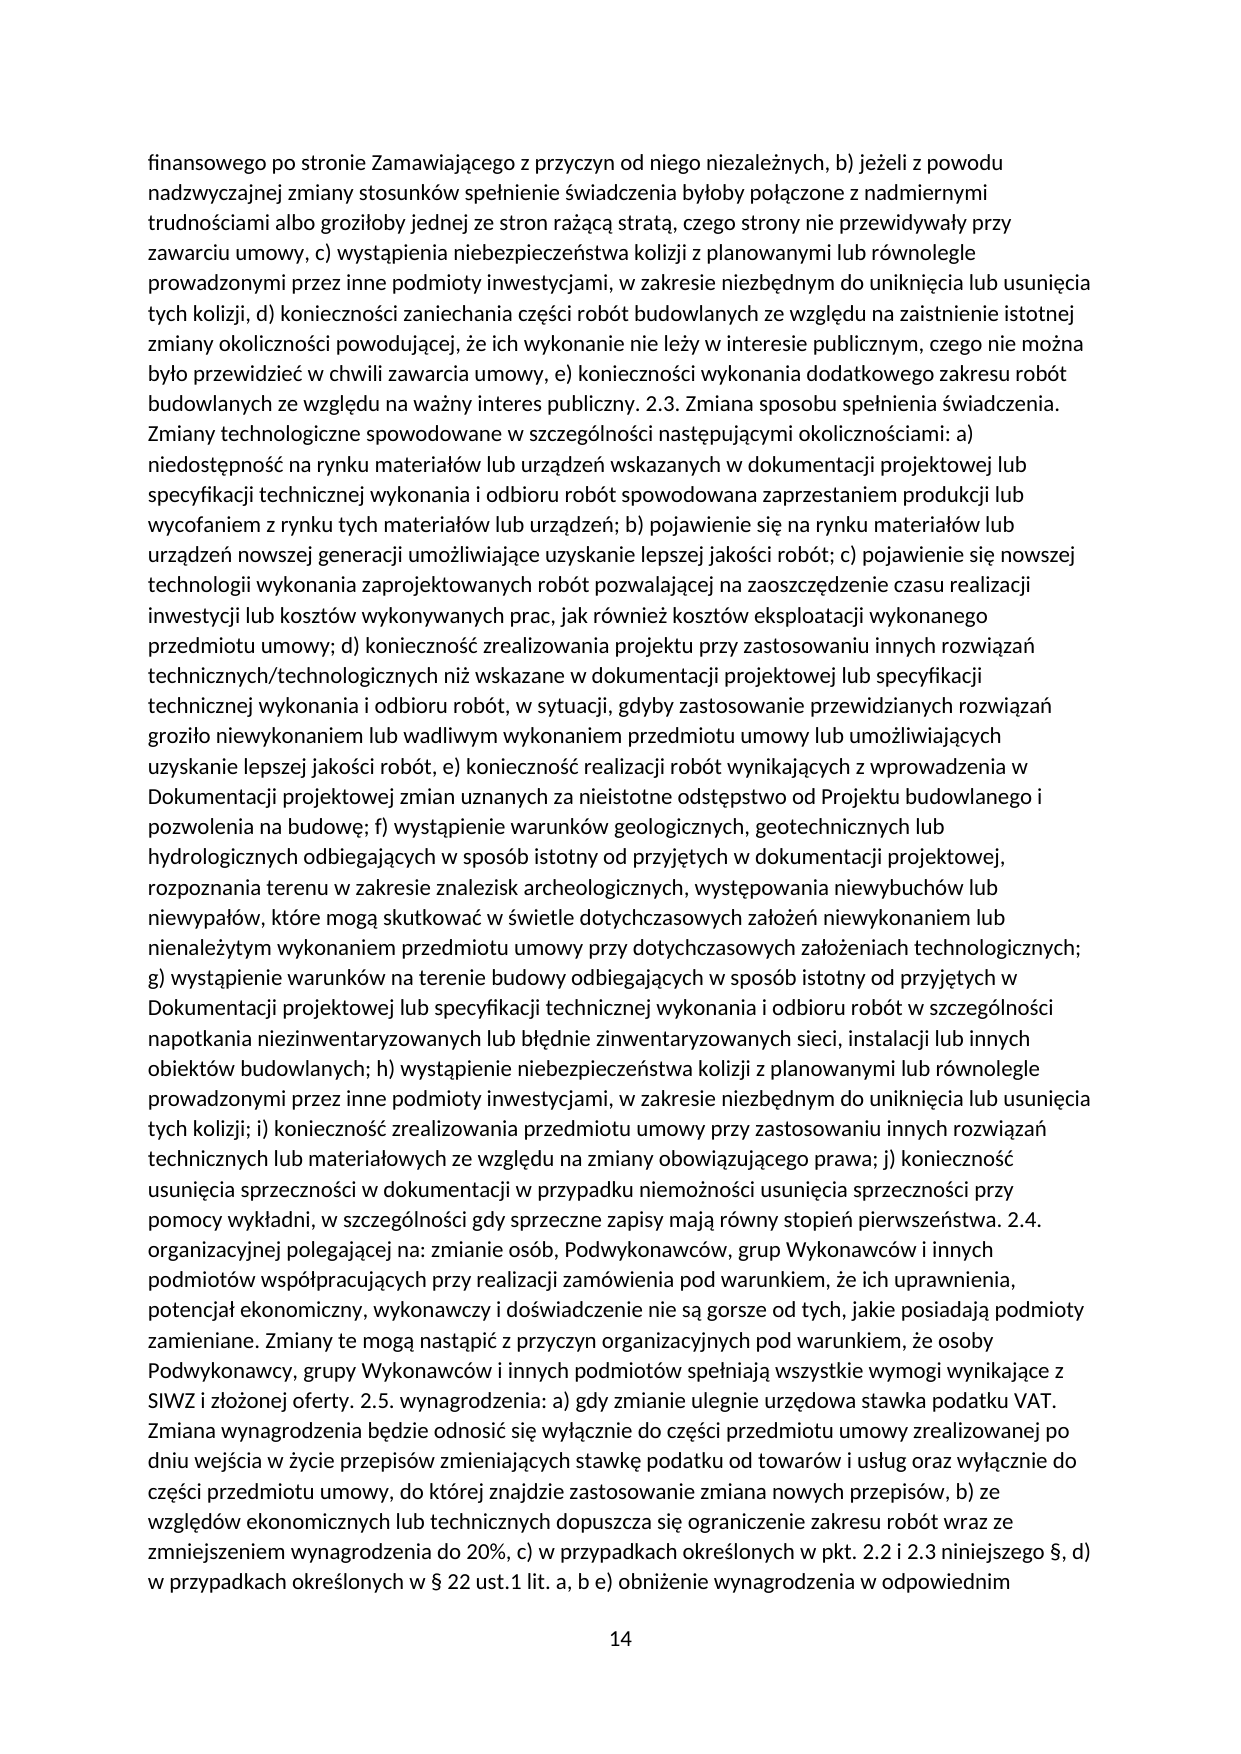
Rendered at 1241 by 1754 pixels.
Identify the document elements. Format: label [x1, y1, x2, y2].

text [148, 148, 1093, 1595]
